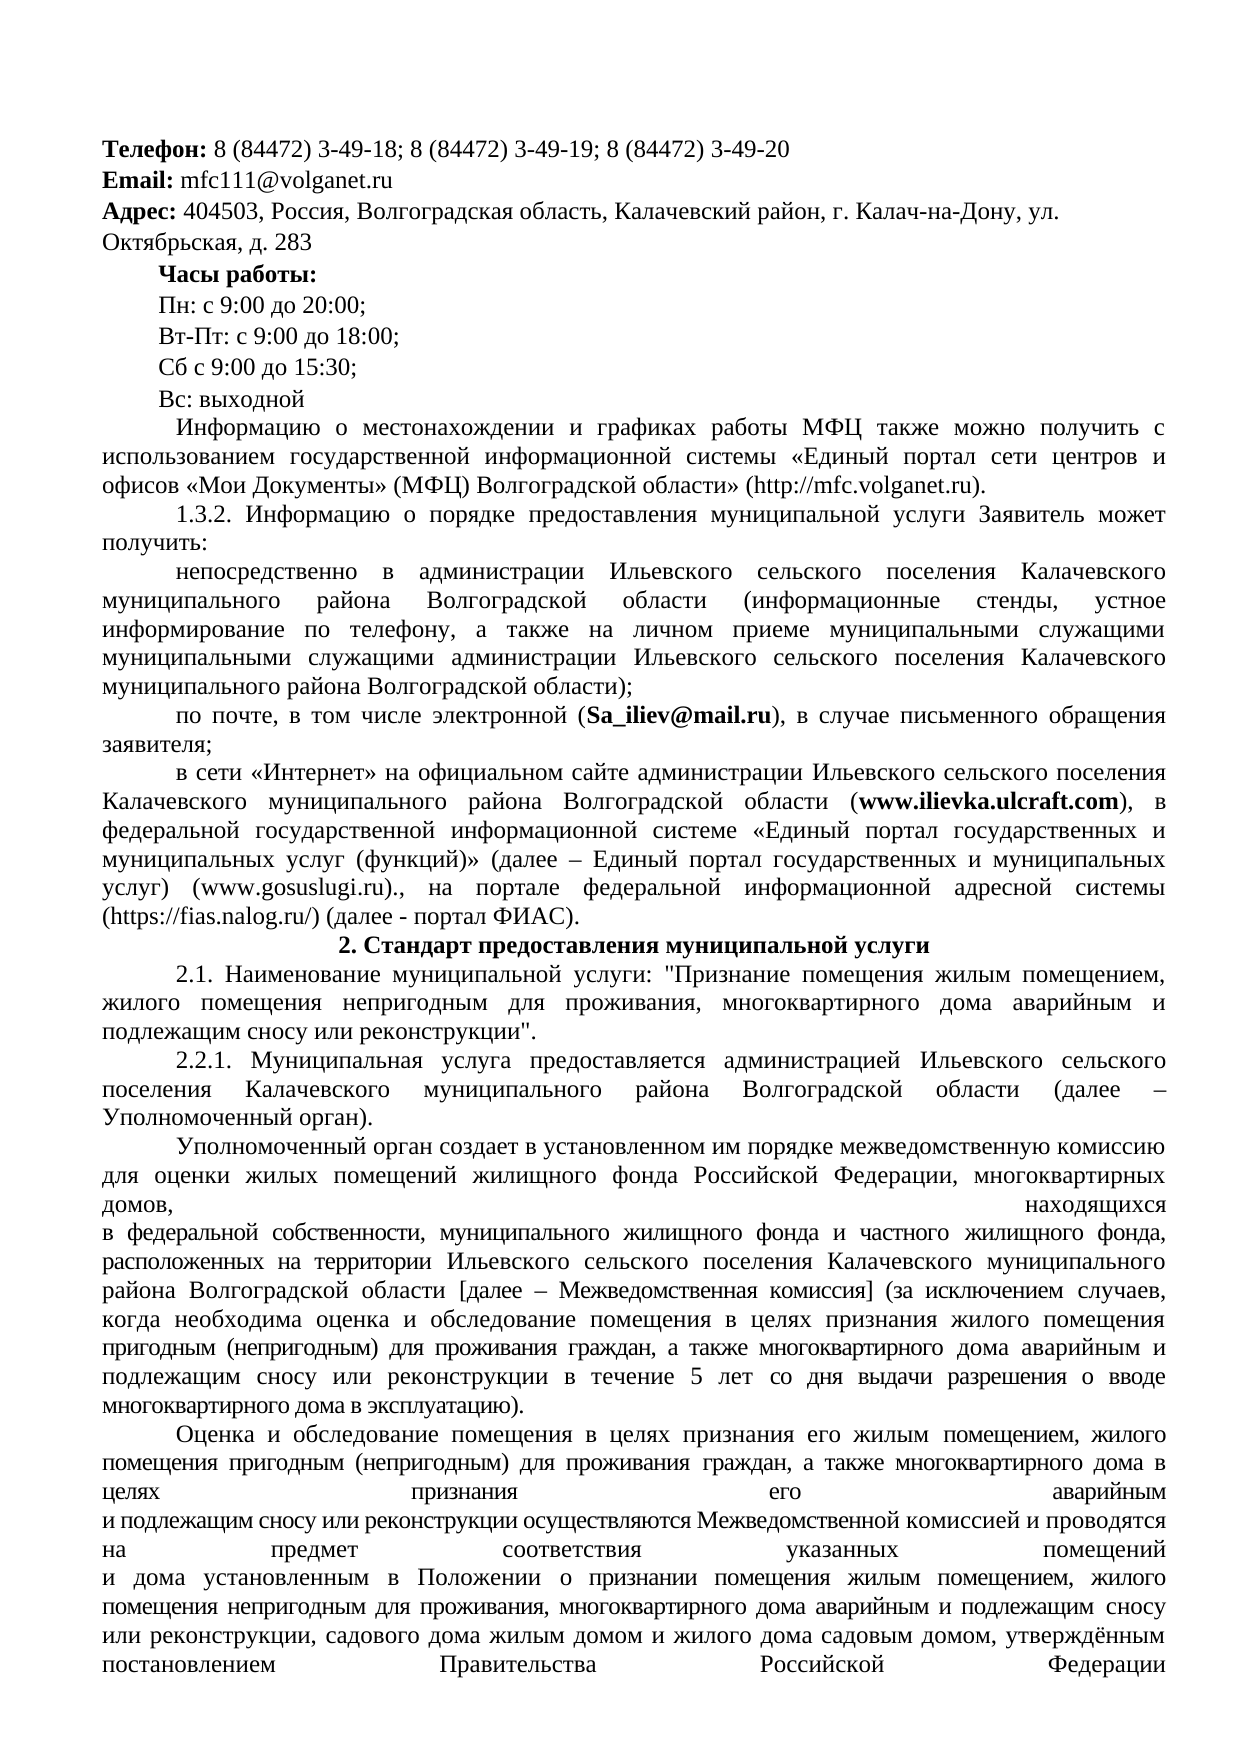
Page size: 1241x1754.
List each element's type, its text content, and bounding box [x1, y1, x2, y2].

text 2.1. Наименование муниципальной услуги: "Признание помещения жилым помещением, жилого помещения непригодным для проживания, многоквартирного дома аварийным и подлежащим сносу или реконструкции". [102, 959, 1166, 1045]
text Email: mfc111@volganet.ru [102, 162, 1166, 194]
text Пн: с 9:00 до 20:00; [102, 287, 1166, 319]
text Информацию о местонахождении и графиках работы МФЦ также можно получить с использованием государственной информационной системы «Единый портал сети центров и офисов «Мои Документы» (МФЦ) Волгоградской области» (http://mfc.volganet.ru). [102, 412, 1166, 499]
text Уполномоченный орган создает в установленном им порядке межведомственную комиссию для оценки жилых помещений жилищного фонда Российской Федерации, многоквартирных домов, находящихся в федеральной собственности, муниципального жилищного фонда и частного жилищного фонда, расположенных на территории Ильевского сельского поселения Калачевского муниципального района Волгоградской области [далее – Межведомственная комиссия] (за исключением случаев, когда необходима оценка и обследование помещения в целях признания жилого помещения пригодным (непригодным) для проживания граждан, а также многоквартирного дома аварийным и подлежащим сносу или реконструкции в течение 5 лет со дня выдачи разрешения о вводе многоквартирного дома в эксплуатацию). [102, 1131, 1166, 1419]
text Вт-Пт: с 9:00 до 18:00; [102, 319, 1166, 350]
text Часы работы: [102, 256, 1166, 287]
text 1.3.2. Информацию о порядке предоставления муниципальной услуги Заявитель может получить: [102, 499, 1166, 556]
text Телефон: 8 (84472) 3-49-18; 8 (84472) 3-49-19; 8 (84472) 3-49-20 [102, 131, 1166, 162]
text Сб с 9:00 до 15:30; [102, 350, 1166, 381]
list 2. Стандарт предоставления муниципальной услуги [102, 930, 1166, 959]
text Вс: выходной [102, 381, 1166, 412]
text 2.2.1. Муниципальная услуга предоставляется администрацией Ильевского сельского поселения Калачевского муниципального района Волгоградской области (далее – Уполномоченный орган). [102, 1045, 1166, 1131]
text по почте, в том числе электронной (Sa_iliev@mail.ru), в случае письменного обращения заявителя; [102, 700, 1166, 757]
text Адрес: 404503, Россия, Волгоградская область, Калачевский район, г. Калач-на-Дону, ул. Октябрьская, д. 283 [102, 194, 1166, 256]
text в сети «Интернет» на официальном сайте администрации Ильевского сельского поселения Калачевского муниципального района Волгоградской области (www.ilievka.ulcraft.com), в федеральной государственной информационной системе «Единый портал государственных и муниципальных услуг (функций)» (далее – Единый портал государственных и муниципальных услуг) (www.gosuslugi.ru)., на портале федеральной информационной адресной системы (https://fias.nalog.ru/) (далее - портал ФИАС). [102, 757, 1166, 930]
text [102, 1419, 1166, 1677]
text непосредственно в администрации Ильевского сельского поселения Калачевского муниципального района Волгоградской области (информационные стенды, устное информирование по телефону, а также на личном приеме муниципальными служащими муниципальными служащими администрации Ильевского сельского поселения Калачевского муниципального района Волгоградской области); [102, 556, 1166, 700]
